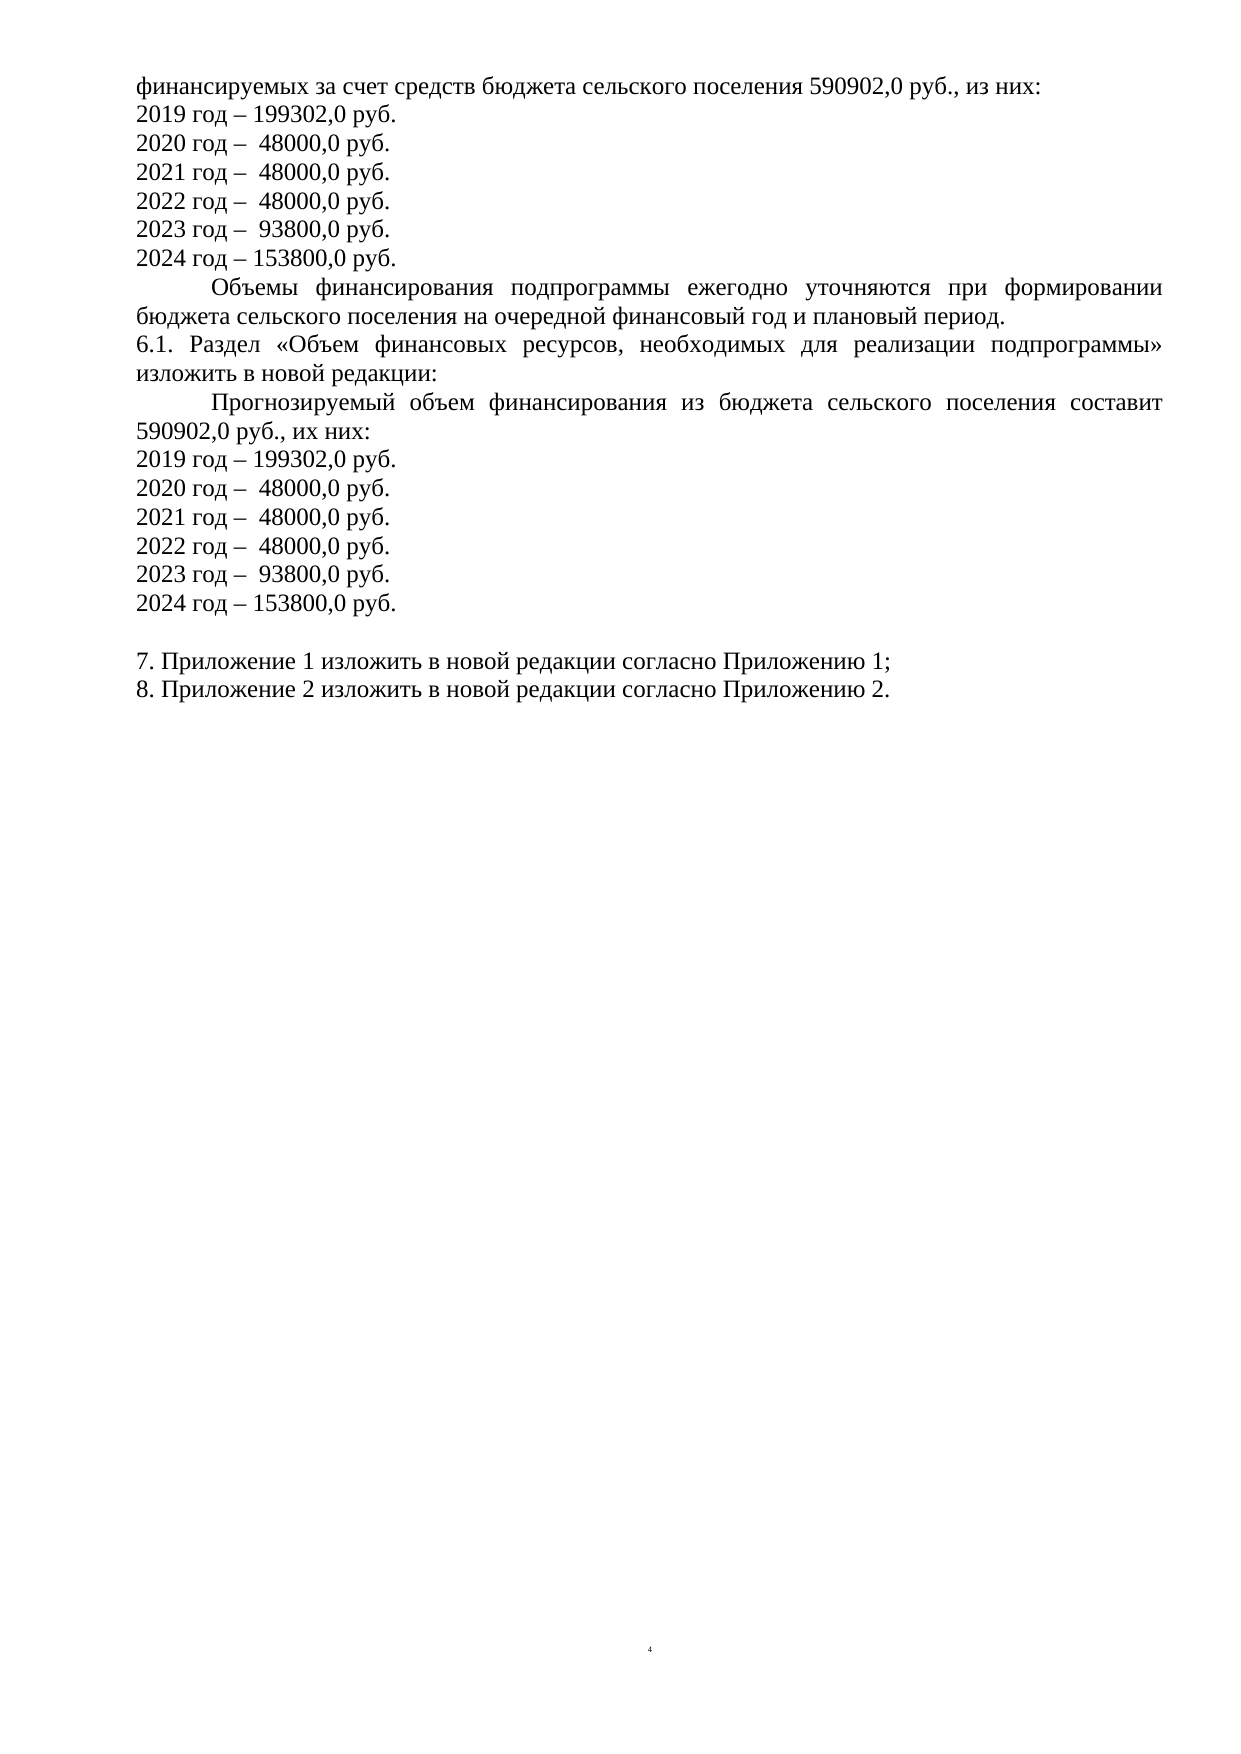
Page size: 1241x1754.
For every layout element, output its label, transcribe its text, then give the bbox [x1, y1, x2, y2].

text 2021 год – 48000,0 руб. [136, 157, 1163, 186]
text Объемы финансирования подпрограммы ежегодно уточняются при формировании бюджета сельского поселения на очередной финансовый год и плановый период. [136, 272, 1163, 329]
text 8. Приложение 2 изложить в новой редакции согласно Приложению 2. [136, 674, 1163, 703]
text 2022 год – 48000,0 руб. [136, 186, 1163, 214]
text 2020 год – 48000,0 руб. [136, 128, 1163, 157]
text 7. Приложение 1 изложить в новой редакции согласно Приложению 1; [136, 646, 1163, 674]
text 2021 год – 48000,0 руб. [136, 502, 1163, 531]
text 6.1. Раздел «Объем финансовых ресурсов, необходимых для реализации подпрограммы» изложить в новой редакции: [136, 329, 1163, 387]
text 2023 год – 93800,0 руб. [136, 214, 1163, 243]
text 2023 год – 93800,0 руб. [136, 559, 1163, 588]
text 2019 год – 199302,0 руб. [136, 99, 1163, 128]
text 2024 год – 153800,0 руб. [136, 243, 1163, 272]
text 2024 год – 153800,0 руб. [136, 588, 1163, 617]
text 2020 год – 48000,0 руб. [136, 473, 1163, 502]
text Прогнозируемый объем финансирования из бюджета сельского поселения составит 590902,0 руб., их них: [136, 387, 1163, 444]
text 2022 год – 48000,0 руб. [136, 531, 1163, 559]
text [136, 71, 1163, 99]
text 2019 год – 199302,0 руб. [136, 444, 1163, 473]
